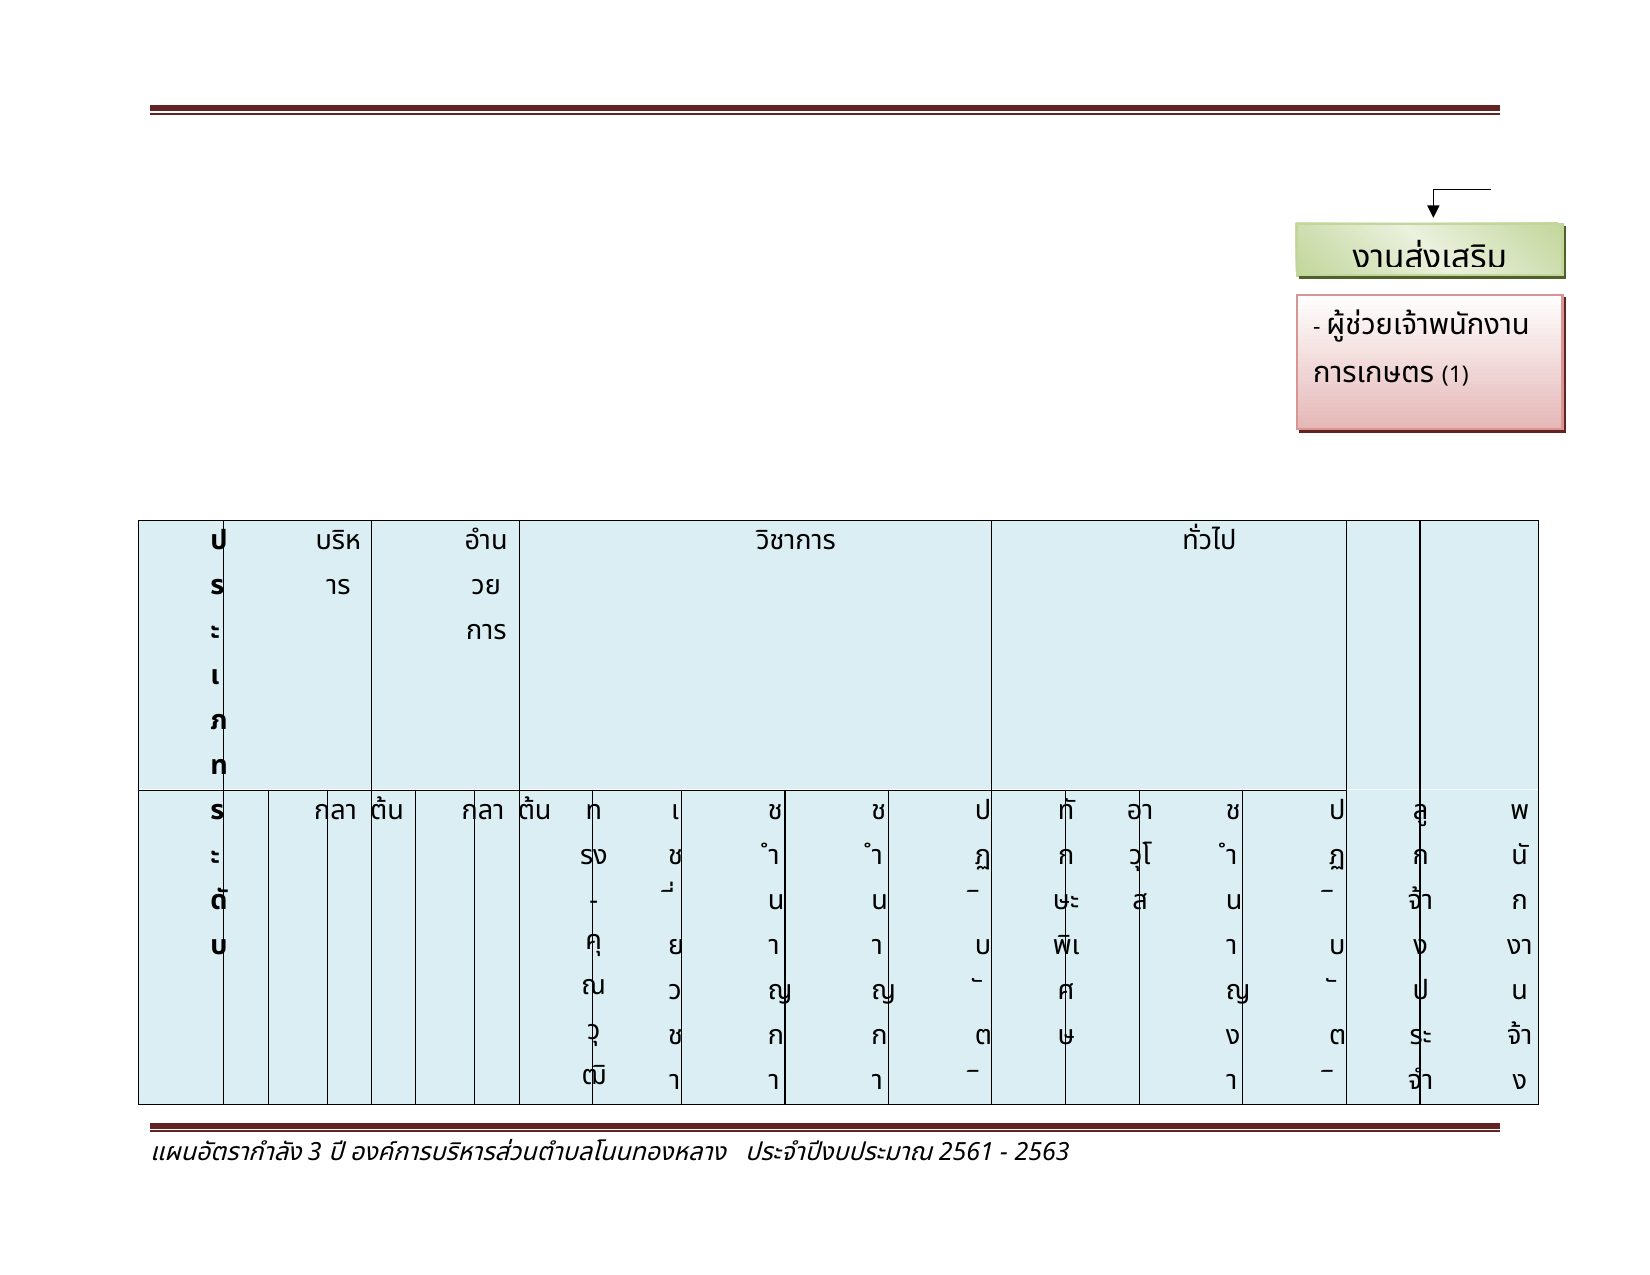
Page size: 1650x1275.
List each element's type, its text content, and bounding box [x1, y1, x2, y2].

table_cell ปฏิบัติการ [889, 791, 991, 1104]
table_header บริหาร [224, 521, 371, 789]
table_cell สูง [372, 791, 415, 1104]
table_cell สูง [224, 791, 268, 1104]
table_cell พนักงานจ้าง [1421, 790, 1538, 1104]
table_cell ต้น [328, 791, 371, 1104]
table_cell กลาง [269, 791, 327, 1104]
table_cell ชำนาญการ [786, 791, 888, 1104]
table_cell ทักษะพิเศษ [992, 791, 1065, 1104]
table_header ทั่วไป [992, 521, 1346, 789]
table_header อำนวยการ [372, 521, 519, 789]
table_header วิชาการ [520, 521, 991, 789]
table_cell ชำนาญการพิเศษ [682, 791, 784, 1104]
table_cell ทรง-คุณวุฒิ [520, 791, 592, 1104]
table_cell ต้น [475, 791, 519, 1104]
table_header [1347, 521, 1419, 789]
table_header [1421, 521, 1538, 789]
table_cell กลาง [416, 791, 474, 1104]
table_cell ปฏิบัติงาน [1243, 791, 1346, 1104]
table_cell ชำนาญงาน [1140, 791, 1242, 1104]
table_cell ระดับ [139, 791, 223, 1104]
table_cell อาวุโส [1066, 791, 1139, 1104]
table_cell ลูกจ้างประจำ [1347, 790, 1419, 1104]
table_cell เชี่ยวชาญ [593, 791, 681, 1104]
table_header ประเภท [139, 521, 223, 789]
